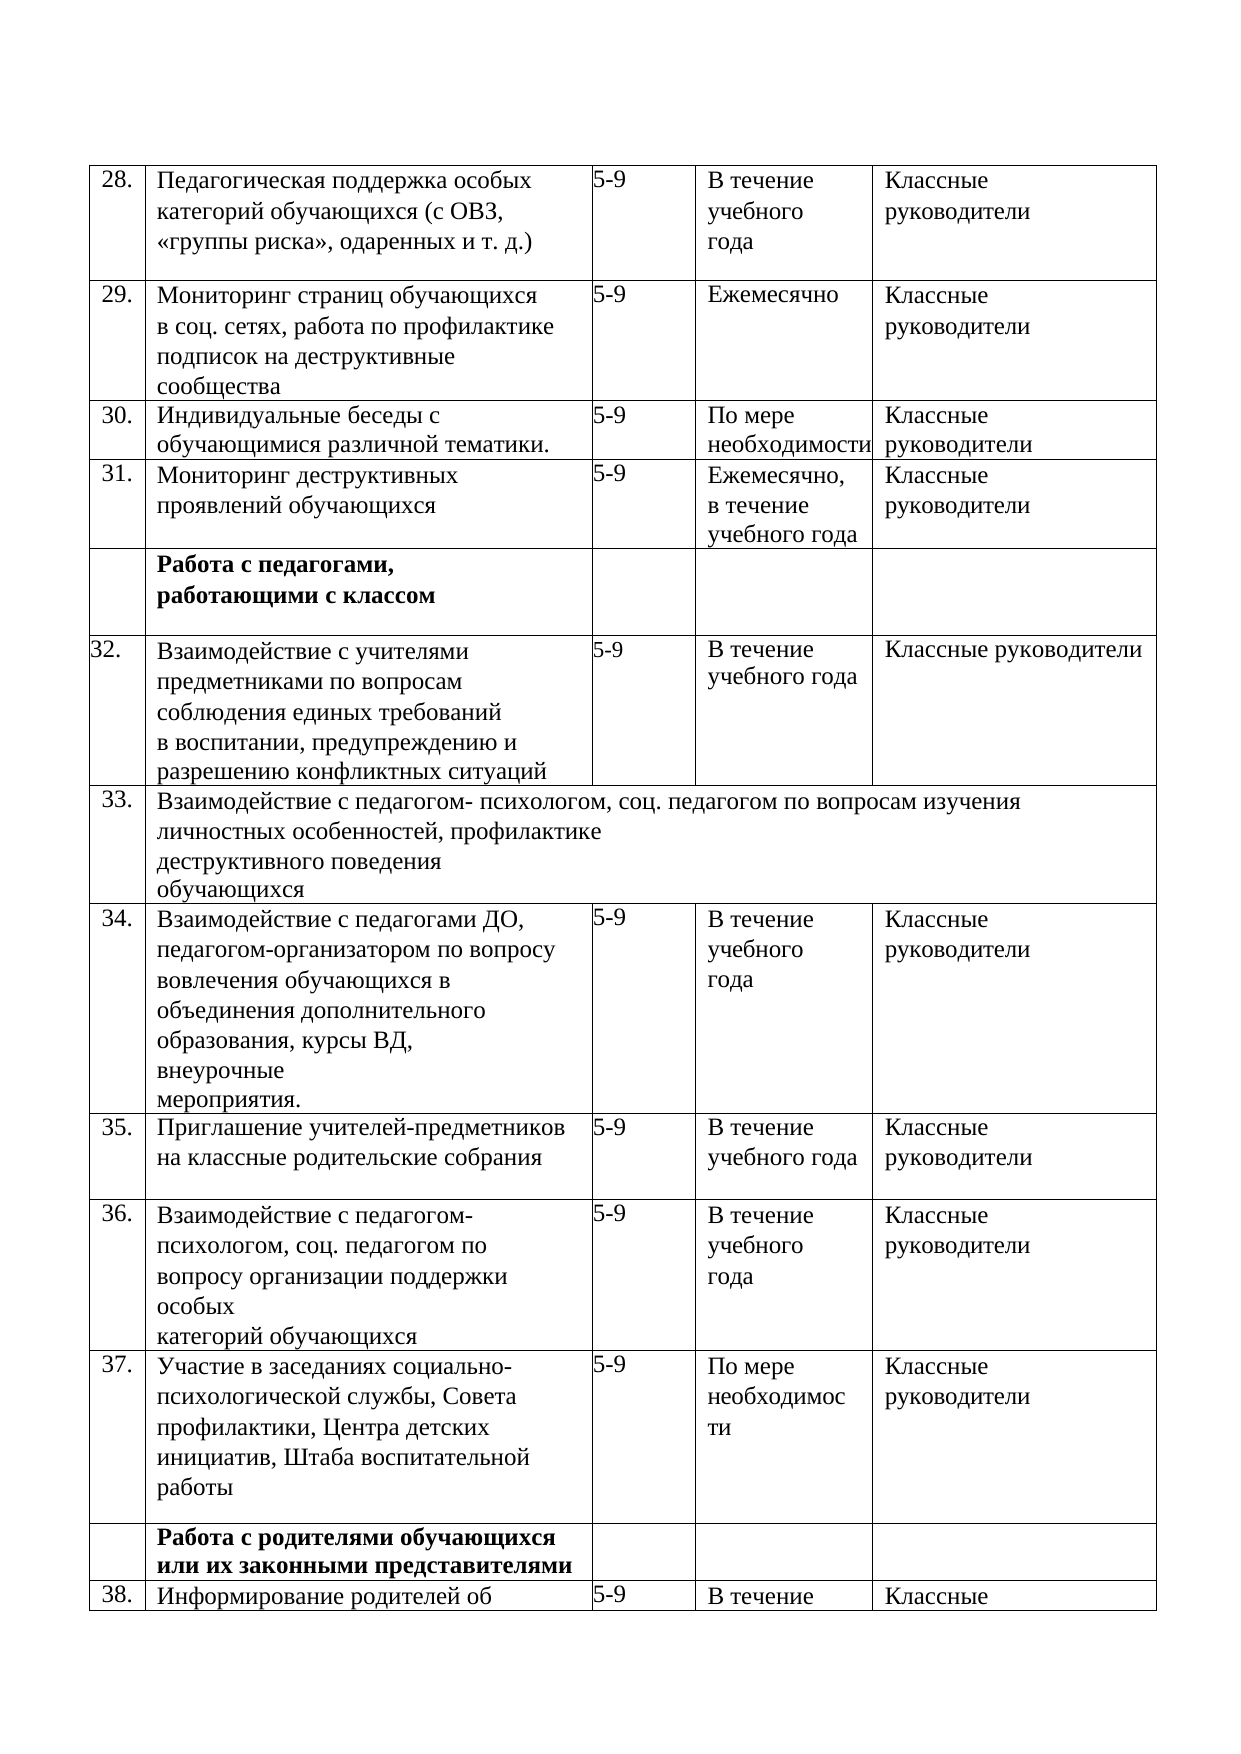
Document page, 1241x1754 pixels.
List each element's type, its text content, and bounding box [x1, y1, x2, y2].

table_cell 5-9 [593, 904, 695, 1113]
table_cell Педагогическая поддержка особых категорий обучающихся (с ОВЗ, «группы риска», одаренных и т. д.) [146, 166, 592, 279]
table_cell В течение учебного года [696, 636, 872, 785]
table_cell Классные руководители [873, 1200, 1156, 1350]
table_cell 5-9 [593, 281, 695, 400]
table_cell 5-9 [593, 1351, 695, 1522]
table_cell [873, 166, 1156, 279]
table_cell Классные руководители [873, 1114, 1156, 1199]
table_cell Участие в заседаниях социально- психологической службы, Совета профилактики, Центра детских инициатив, Штаба воспитательной работы [146, 1351, 592, 1522]
table_cell Ежемесячно [696, 281, 872, 400]
table_cell Классные руководители [873, 904, 1156, 1113]
table_cell Классные руководители [873, 636, 1156, 785]
table_cell 5-9 [593, 1114, 695, 1199]
table_cell Работа с родителями обучающихся или их законными представителями [146, 1524, 592, 1580]
table_cell 35. [90, 1114, 145, 1199]
table_cell Классные руководители [873, 401, 1156, 459]
table_cell [696, 549, 872, 635]
table_cell Классные руководители [873, 281, 1156, 400]
table_cell 33. [90, 786, 145, 903]
table_cell [90, 1524, 145, 1580]
table_cell По мере необходимости [696, 401, 872, 459]
table_cell Ежемесячно, в течение учебного года [696, 460, 872, 548]
table_cell 28. [90, 166, 145, 279]
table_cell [873, 1581, 1156, 1610]
table_cell [593, 1524, 695, 1580]
table_cell 5-9 [593, 166, 695, 279]
table_cell 36. [90, 1200, 145, 1350]
table_cell 38. [90, 1581, 145, 1610]
table_cell 5-9 [593, 401, 695, 459]
table_cell 32. [90, 636, 145, 785]
table_cell 30. [90, 401, 145, 459]
table_cell В течение учебного года [696, 166, 872, 279]
table_cell 5-9 [593, 1581, 695, 1610]
table_cell В течение учебного года [696, 1200, 872, 1350]
table_cell Классные руководители [873, 1351, 1156, 1522]
table_cell Классные руководители [873, 460, 1156, 548]
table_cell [696, 1581, 872, 1610]
table_cell 5-9 [593, 636, 695, 785]
table_cell [873, 1524, 1156, 1580]
table_cell Взаимодействие с педагогом- психологом, соц. педагогом по вопросам изучения личностных особенностей, профилактике деструктивного поведения обучающихся [146, 786, 1156, 903]
table_cell Мониторинг деструктивных проявлений обучающихся [146, 460, 592, 548]
table_cell Взаимодействие с педагогами ДО, педагогом-организатором по вопросу вовлечения обучающихся в объединения дополнительного образования, курсы ВД, внеурочные мероприятия. [146, 904, 592, 1113]
table_cell 5-9 [593, 1200, 695, 1350]
table_cell 29. [90, 281, 145, 400]
table_cell Приглашение учителей-предметников на классные родительские собрания [146, 1114, 592, 1199]
table_cell Индивидуальные беседы с обучающимися различной тематики. [146, 401, 592, 459]
table_cell 5-9 [593, 460, 695, 548]
table_cell 31. [90, 460, 145, 548]
table_cell Мониторинг страниц обучающихся в соц. сетях, работа по профилактике подписок на деструктивные сообщества [146, 281, 592, 400]
table_cell 37. [90, 1351, 145, 1522]
table_cell [873, 549, 1156, 635]
table_cell В течение учебного года [696, 904, 872, 1113]
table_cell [146, 1581, 592, 1610]
table_cell В течение учебного года [696, 1114, 872, 1199]
table_cell Взаимодействие с педагогом- психологом, соц. педагогом по вопросу организации поддержки особых категорий обучающихся [146, 1200, 592, 1350]
table_cell Взаимодействие с учителями предметниками по вопросам соблюдения единых требований в воспитании, предупреждению и разрешению конфликтных ситуаций [146, 636, 592, 785]
table_cell По мере необходимости [696, 1351, 872, 1522]
table_cell [696, 1524, 872, 1580]
table_cell Работа с педагогами, работающими с классом [146, 549, 592, 635]
table_cell [90, 549, 145, 635]
table_cell 34. [90, 904, 145, 1113]
table_cell [593, 549, 695, 635]
